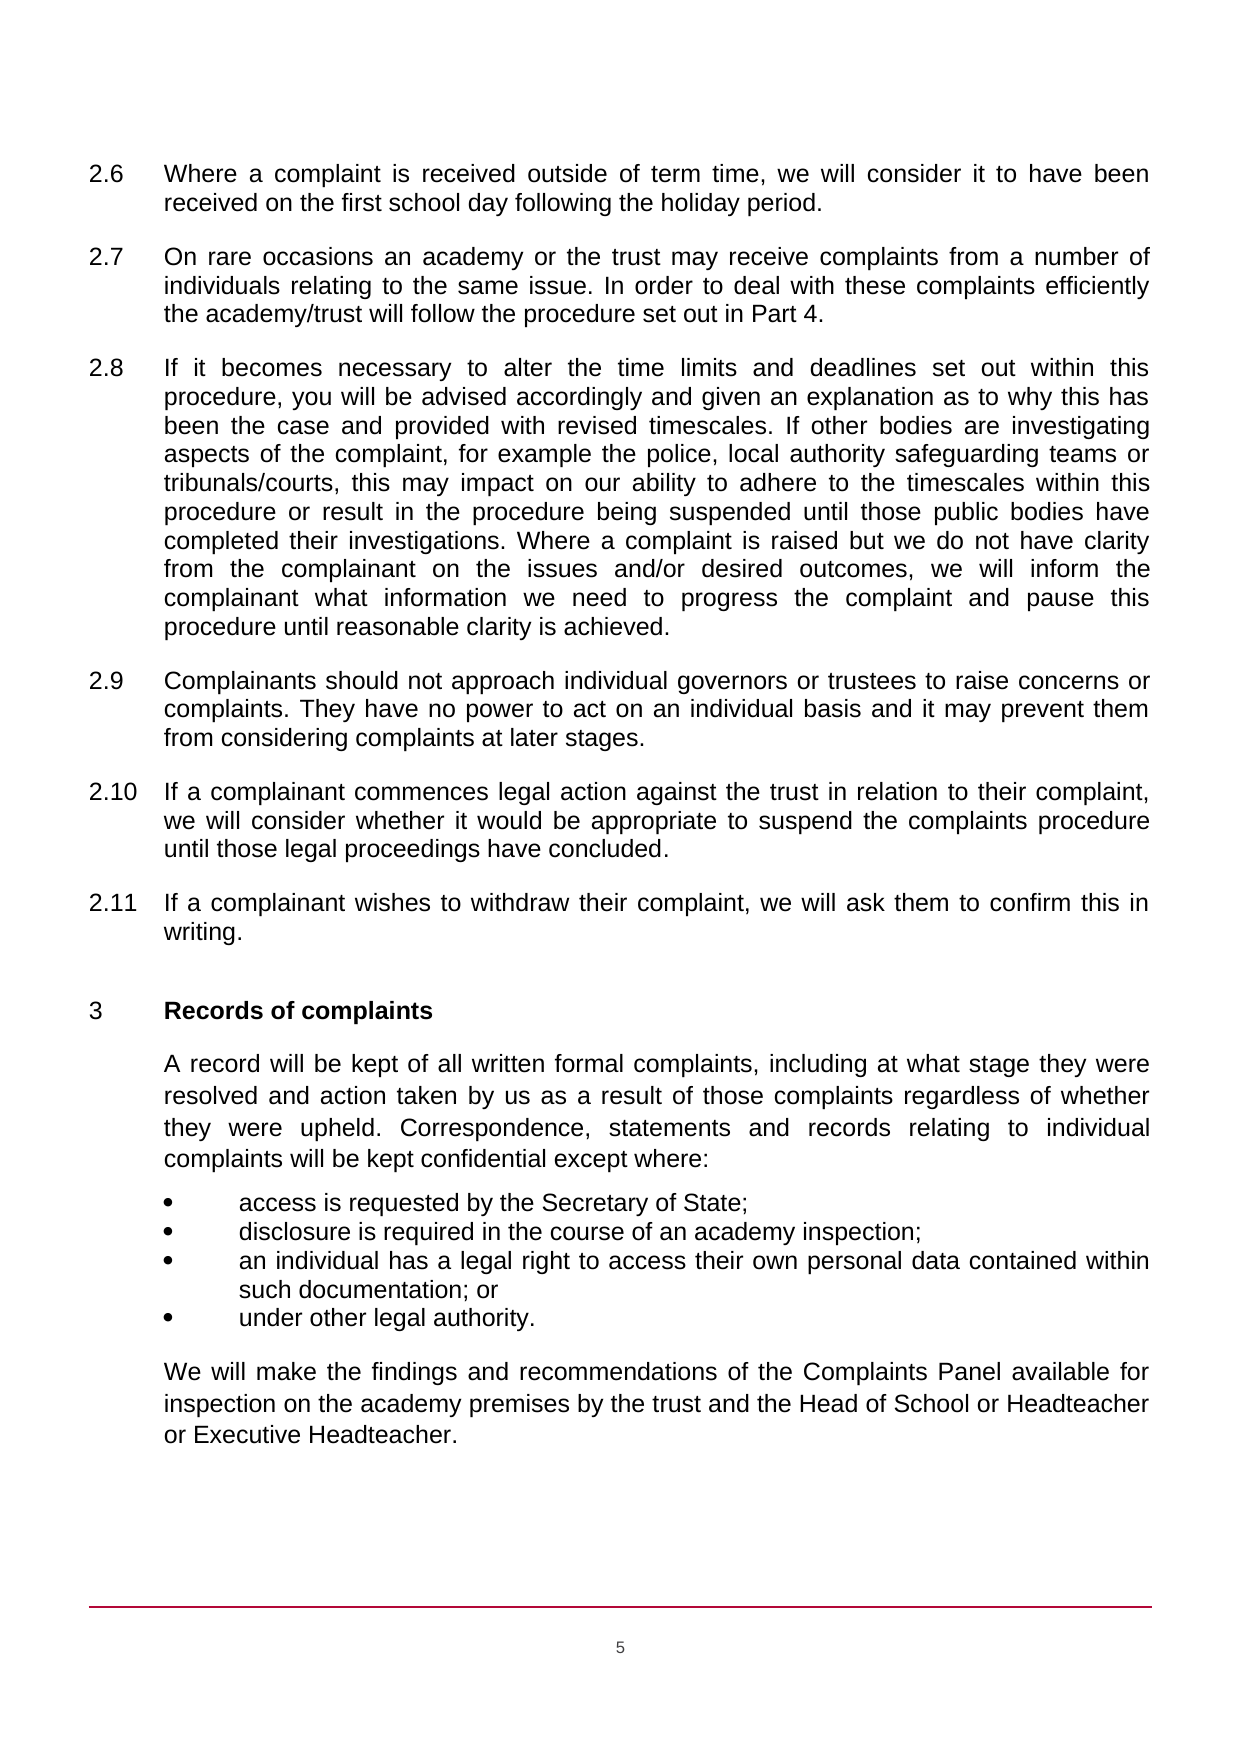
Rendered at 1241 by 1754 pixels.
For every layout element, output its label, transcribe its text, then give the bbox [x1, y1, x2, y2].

subtitle If it becomes necessary to alter the time limits and deadlines set out within this procedure, you will be advised accordingly and given an explanation as to why this has been the case and provided with revised timescales. If other bodies are investigating aspects of the complaint, for example the police, local authority safeguarding teams or tribunals/courts, this may impact on our ability to adhere to the timescales within this procedure or result in the procedure being suspended until those public bodies have completed their investigations. Where a complaint is raised but we do not have clarity from the complainant on the issues and/or desired outcomes, we will inform the complainant what information we need to progress the complaint and pause this procedure until reasonable clarity is achieved. [89, 353, 1152, 641]
subtitle Complainants should not approach individual governors or trustees to raise concerns or complaints. They have no power to act on an individual basis and it may prevent them from considering complaints at later stages. [89, 666, 1152, 752]
subtitle If a complainant wishes to withdraw their complaint, we will ask them to confirm this in writing. [89, 888, 1152, 946]
text under other legal authority. [164, 1303, 1152, 1332]
subtitle On rare occasions an academy or the trust may receive complaints from a number of individuals relating to the same issue. In order to deal with these complaints efficiently the academy/trust will follow the procedure set out in Part 4. [89, 242, 1152, 328]
text access is requested by the Secretary of State; [164, 1188, 1152, 1217]
text an individual has a legal right to access their own personal data contained within such documentation; or [164, 1246, 1152, 1303]
subtitle Records of complaints [89, 996, 1152, 1024]
subtitle Where a complaint is received outside of term time, we will consider it to have been received on the first school day following the holiday period. [89, 159, 1152, 217]
subtitle If a complainant commences legal action against the trust in relation to their complaint, we will consider whether it would be appropriate to suspend the complaints procedure until those legal proceedings have concluded. [89, 777, 1152, 863]
text A record will be kept of all written formal complaints, including at what stage they were resolved and action taken by us as a result of those complaints regardless of whether they were upheld. Correspondence, statements and records relating to individual complaints will be kept confidential except where: [164, 1049, 1152, 1173]
text disclosure is required in the course of an academy inspection; [164, 1217, 1152, 1246]
text We will make the findings and recommendations of the Complaints Panel available for inspection on the academy premises by the trust and the Head of School or Headteacher or Executive Headteacher. [164, 1357, 1152, 1449]
